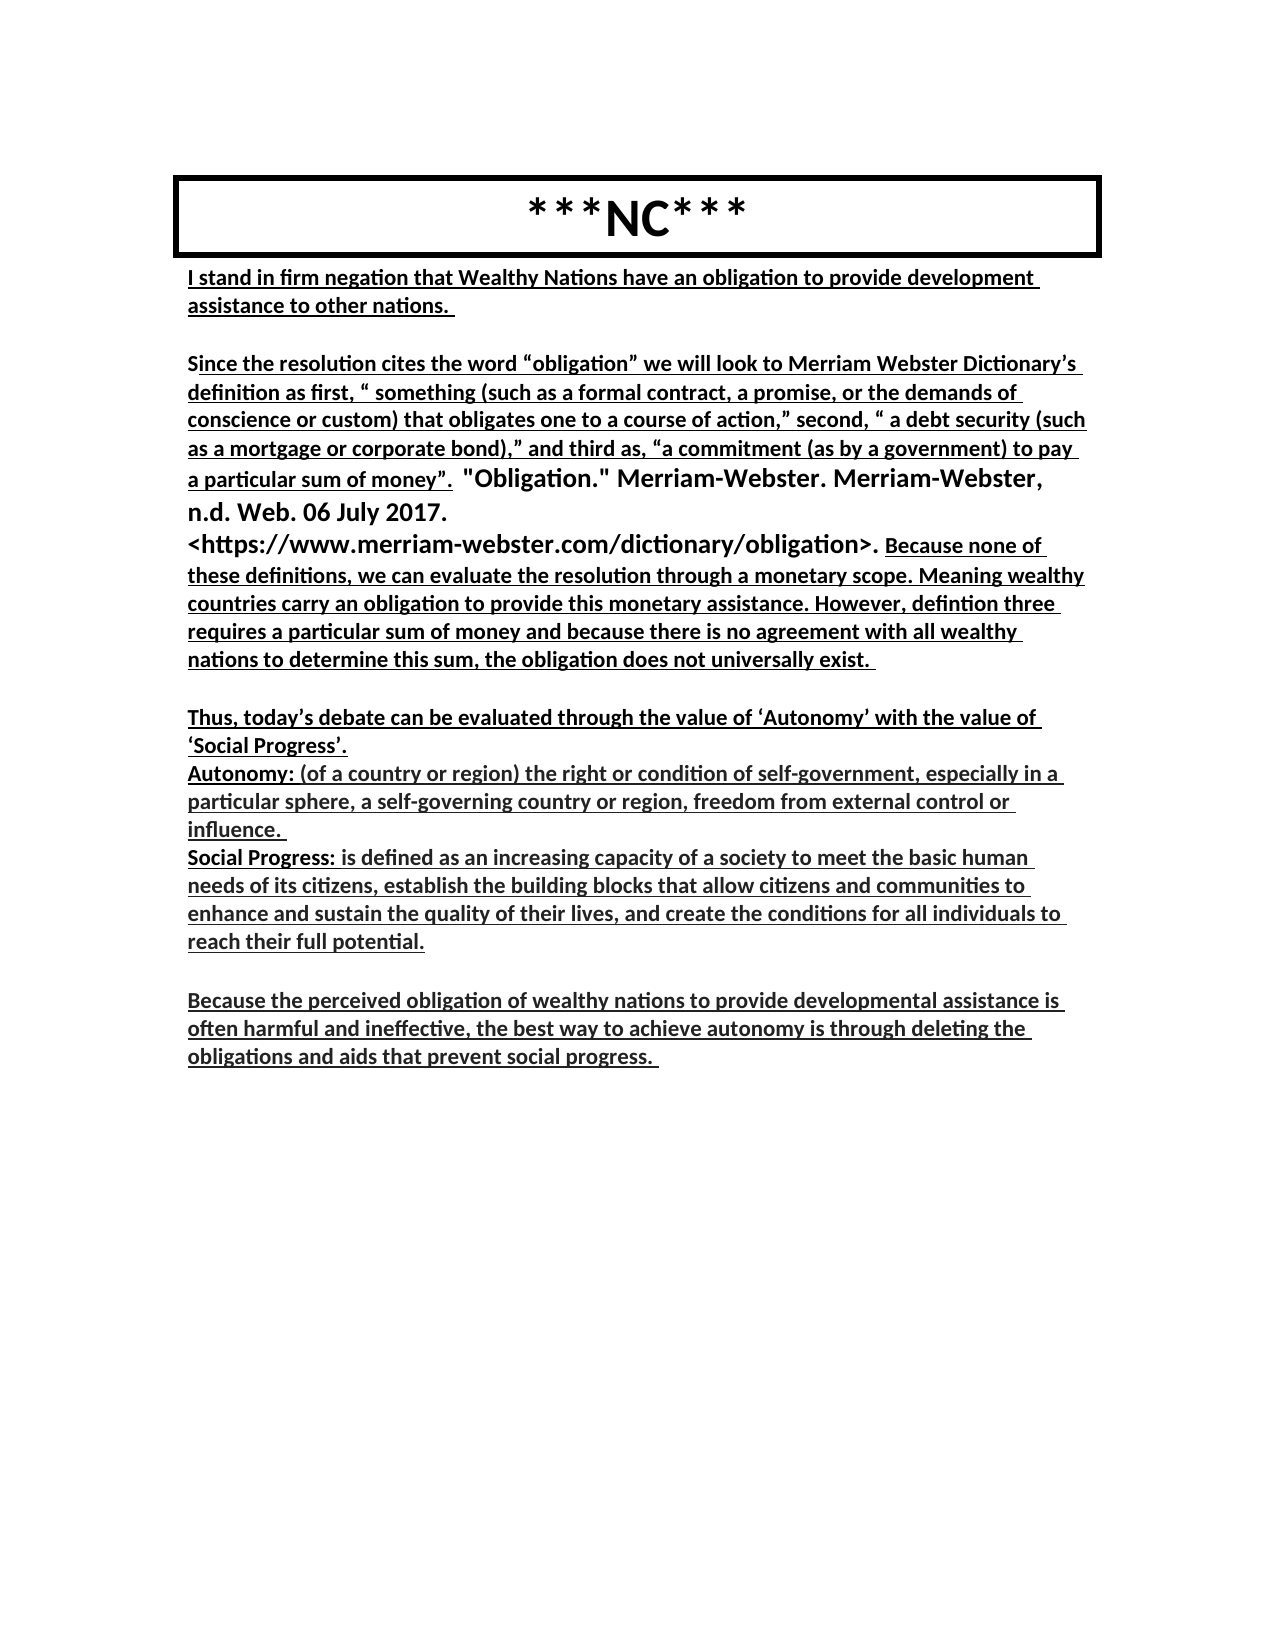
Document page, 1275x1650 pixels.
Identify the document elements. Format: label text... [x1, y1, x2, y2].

text Since the resolution cites the word “obligation” we will look to Merriam Webster Dictionary’s definition as first, “ something (such as a formal contract, a promise, or the demands of conscience or custom) that obligates one to a course of action,” second, “ a debt security (such as a mortgage or corporate bond),” and third as, “a commitment (as by a government) to pay a particular sum of money”. "Obligation." Merriam-Webster. Merriam-Webster, n.d. Web. 06 July 2017. <https://www.merriam-webster.com/dictionary/obligation>. Because none of these definitions, we can evaluate the resolution through a monetary scope. Meaning wealthy countries carry an obligation to provide this monetary assistance. However, defintion three requires a particular sum of money and because there is no agreement with all wealthy nations to determine this sum, the obligation does not universally exist. [187, 434, 1087, 673]
text Social Progress: is defined as an increasing capacity of a society to meet the basic human needs of its citizens, establish the building blocks that allow citizens and communities to enhance and sustain the quality of their lives, and create the conditions for all individuals to reach their full potential. [187, 843, 1087, 956]
text Autonomy: (of a country or region) the right or condition of self-government, especially in a particular sphere, a self-governing country or region, freedom from external control or influence. [187, 759, 1087, 843]
text Because the perceived obligation of wealthy nations to provide developmental assistance is often harmful and ineffective, the best way to achieve autonomy is through deleting the obligations and aids that prevent social progress. [653, 986, 1087, 1070]
text Thus, today’s debate can be evaluated through the value of ‘Autonomy’ with the value of ‘Social Progress’. [187, 703, 1087, 759]
text I stand in firm negation that Wealthy Nations have an obligation to provide development assistance to other nations. [449, 263, 1087, 319]
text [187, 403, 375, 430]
subtitle ***NC*** [179, 181, 1096, 252]
